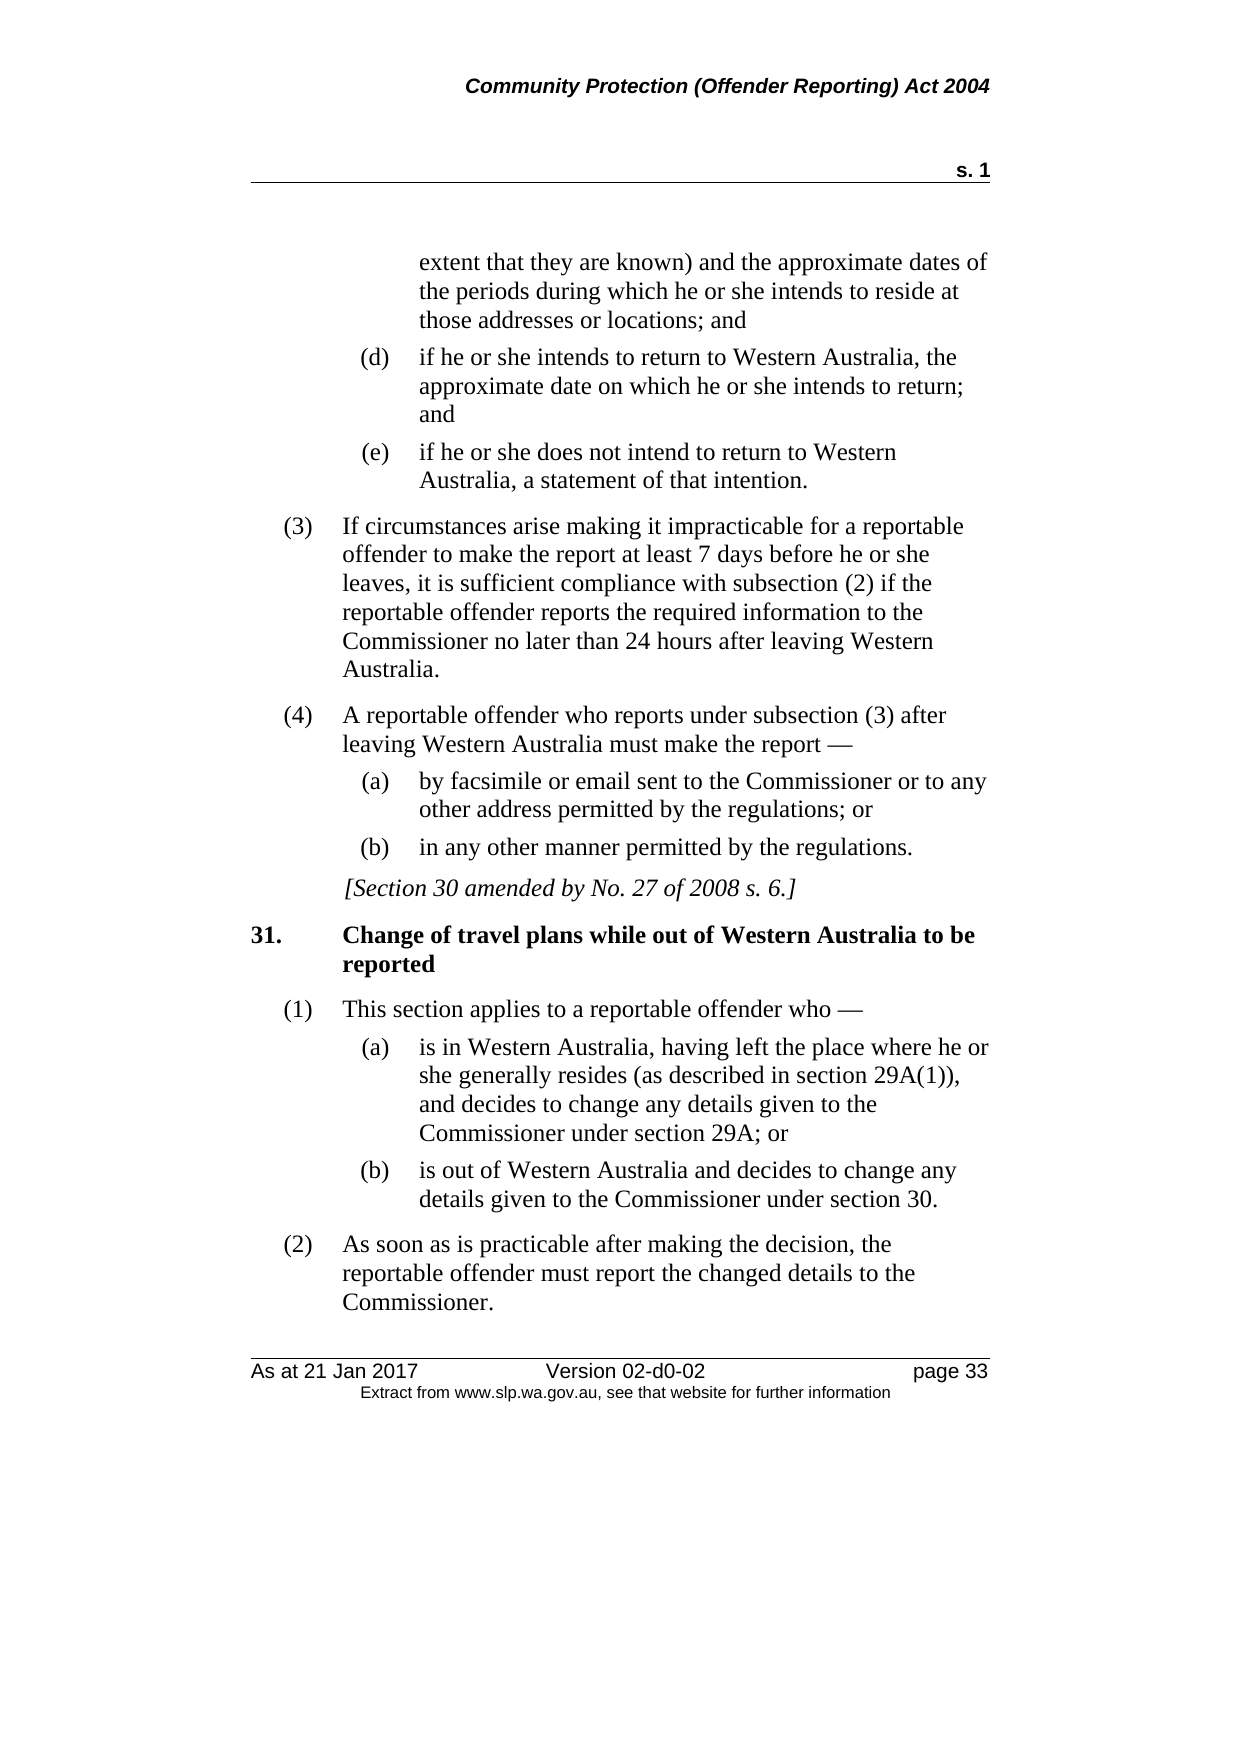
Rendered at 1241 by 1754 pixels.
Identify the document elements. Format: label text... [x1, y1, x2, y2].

text [Section 30 amended by No. 27 of 2008 s. 6.] [251, 873, 990, 902]
text (1) This section applies to a reportable offender who — [251, 994, 990, 1023]
text (b) is out of and decides to change any details given to the Commissioner under section 30. [251, 1155, 990, 1212]
text (a) is in , having left the place where he or she generally resides (as described in section 29A(1)), and decides to change any details given to the Commissioner under section 29A; or [251, 1032, 990, 1147]
text (4) A reportable offender who reports under subsection (3) after leaving must make the report — [251, 700, 990, 757]
text (d) if he or she intends to return to , the approximate date on which he or she intends to return; and [251, 342, 990, 428]
text (a) by facsimile or email sent to the Commissioner or to any other address permitted by the regulations; or [251, 766, 990, 823]
text (b) in any other manner permitted by the regulations. [251, 832, 990, 860]
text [251, 247, 990, 334]
text (2) As soon as is practicable after making the decision, the reportable offender must report the changed details to the Commissioner. [251, 1229, 990, 1315]
text (e) if he or she does not intend to return to , a statement of that intention. [251, 437, 990, 494]
text (3) If circumstances arise making it impracticable for a reportable offender to make the report at least 7 days before he or she leaves, it is sufficient compliance with subsection (2) if the reportable offender reports the required information to the Commissioner no later than 24 hours after leaving . [251, 511, 990, 683]
subtitle 31. Change of travel plans while out of to be reported [251, 920, 990, 978]
